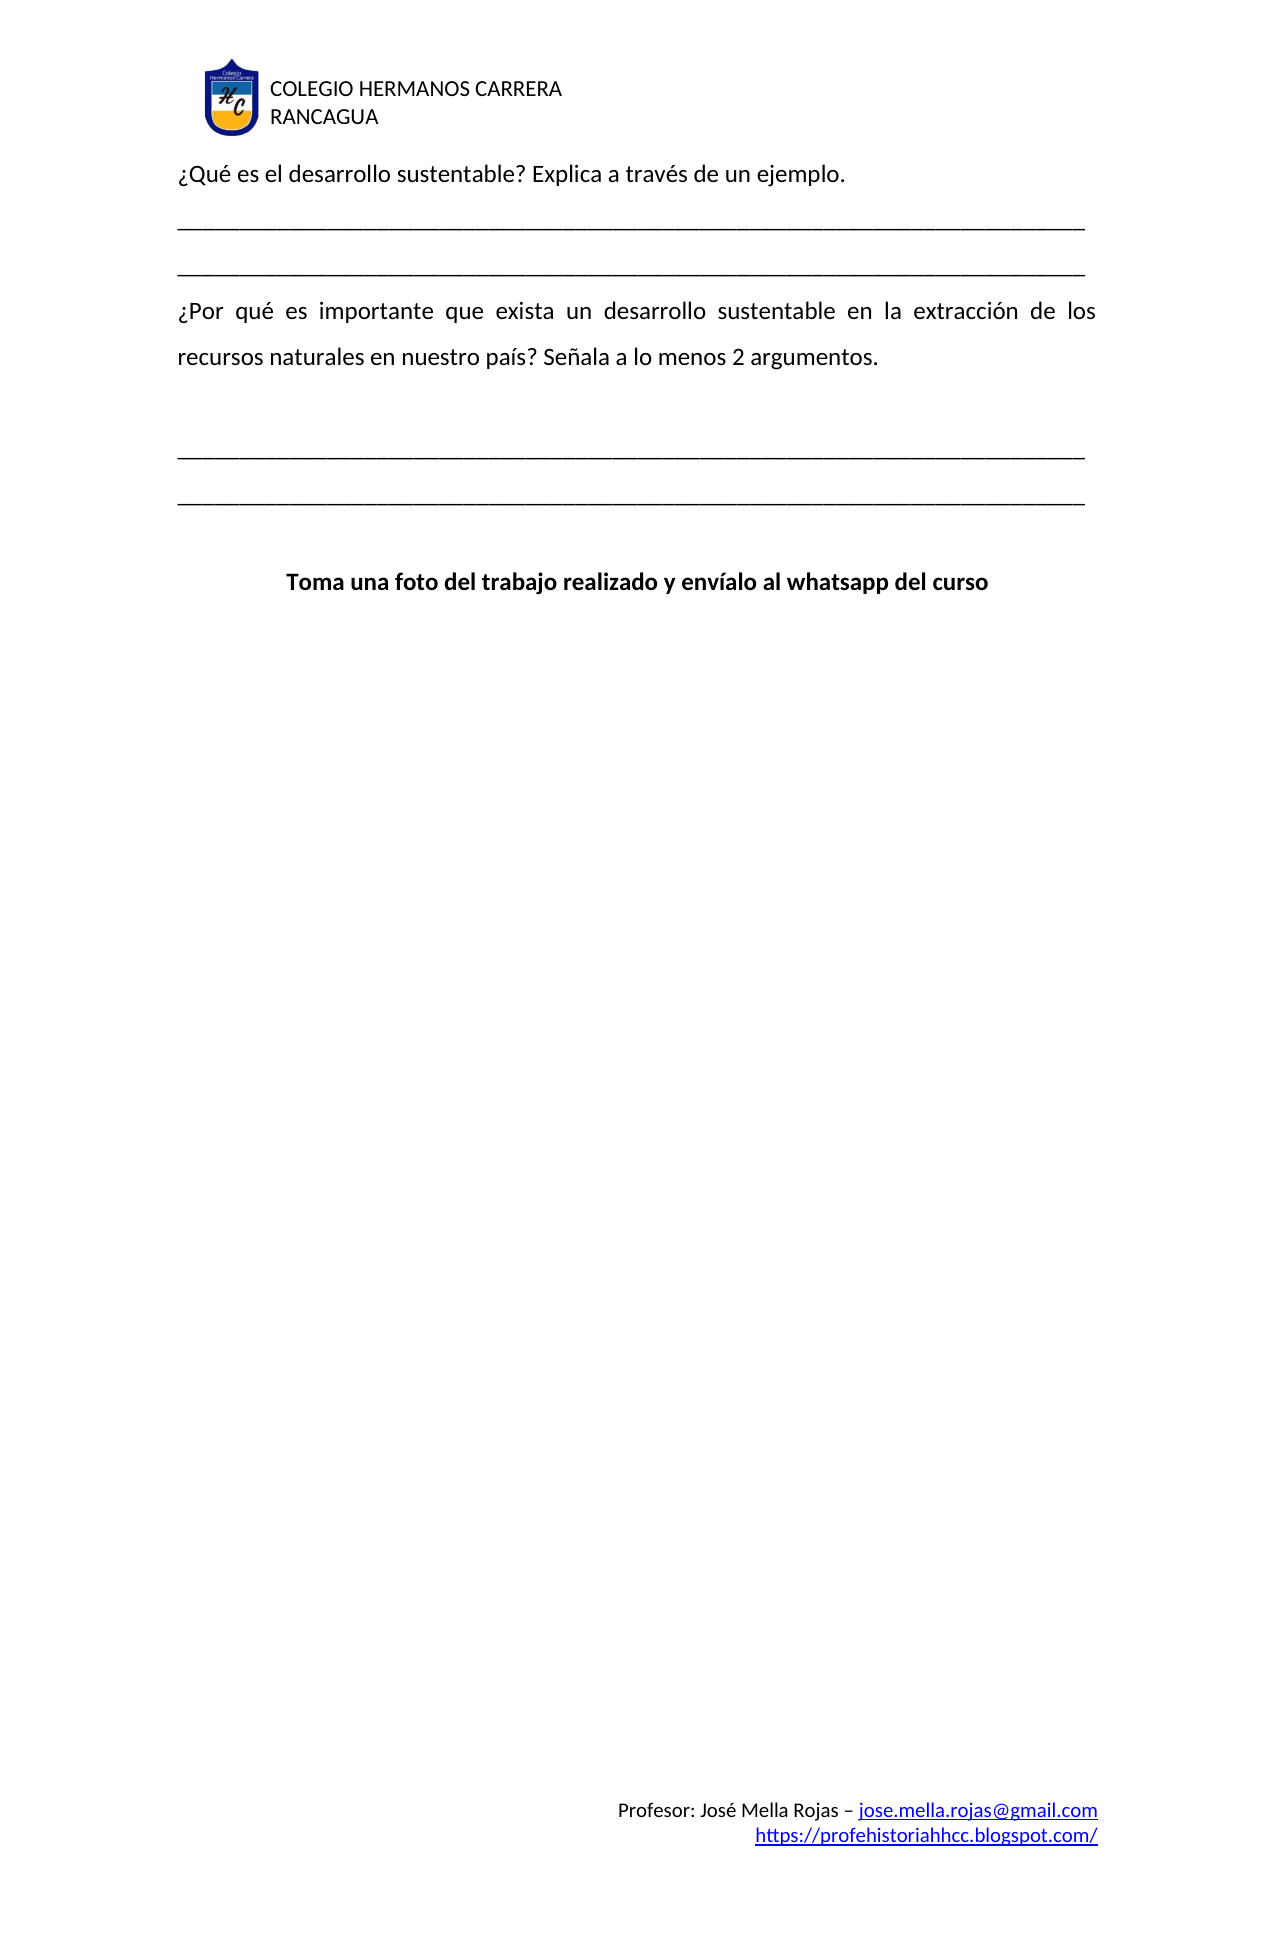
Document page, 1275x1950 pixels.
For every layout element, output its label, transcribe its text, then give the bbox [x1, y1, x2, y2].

text ¿Por qué es importante que exista un desarrollo sustentable en la extracción de los recursos naturales en nuestro país? Señala a lo menos 2 argumentos. [177, 295, 1098, 371]
text __________________________________________________________________________________________________________________________________________________ [177, 432, 1098, 508]
text ¿Qué es el desarrollo sustentable? Explica a través de un ejemplo. __________________________________________________________________________________________________________________________________________________ [177, 158, 1098, 280]
text Toma una foto del trabajo realizado y envíalo al whatsapp del curso [177, 566, 1098, 596]
picture [202, 57, 261, 137]
